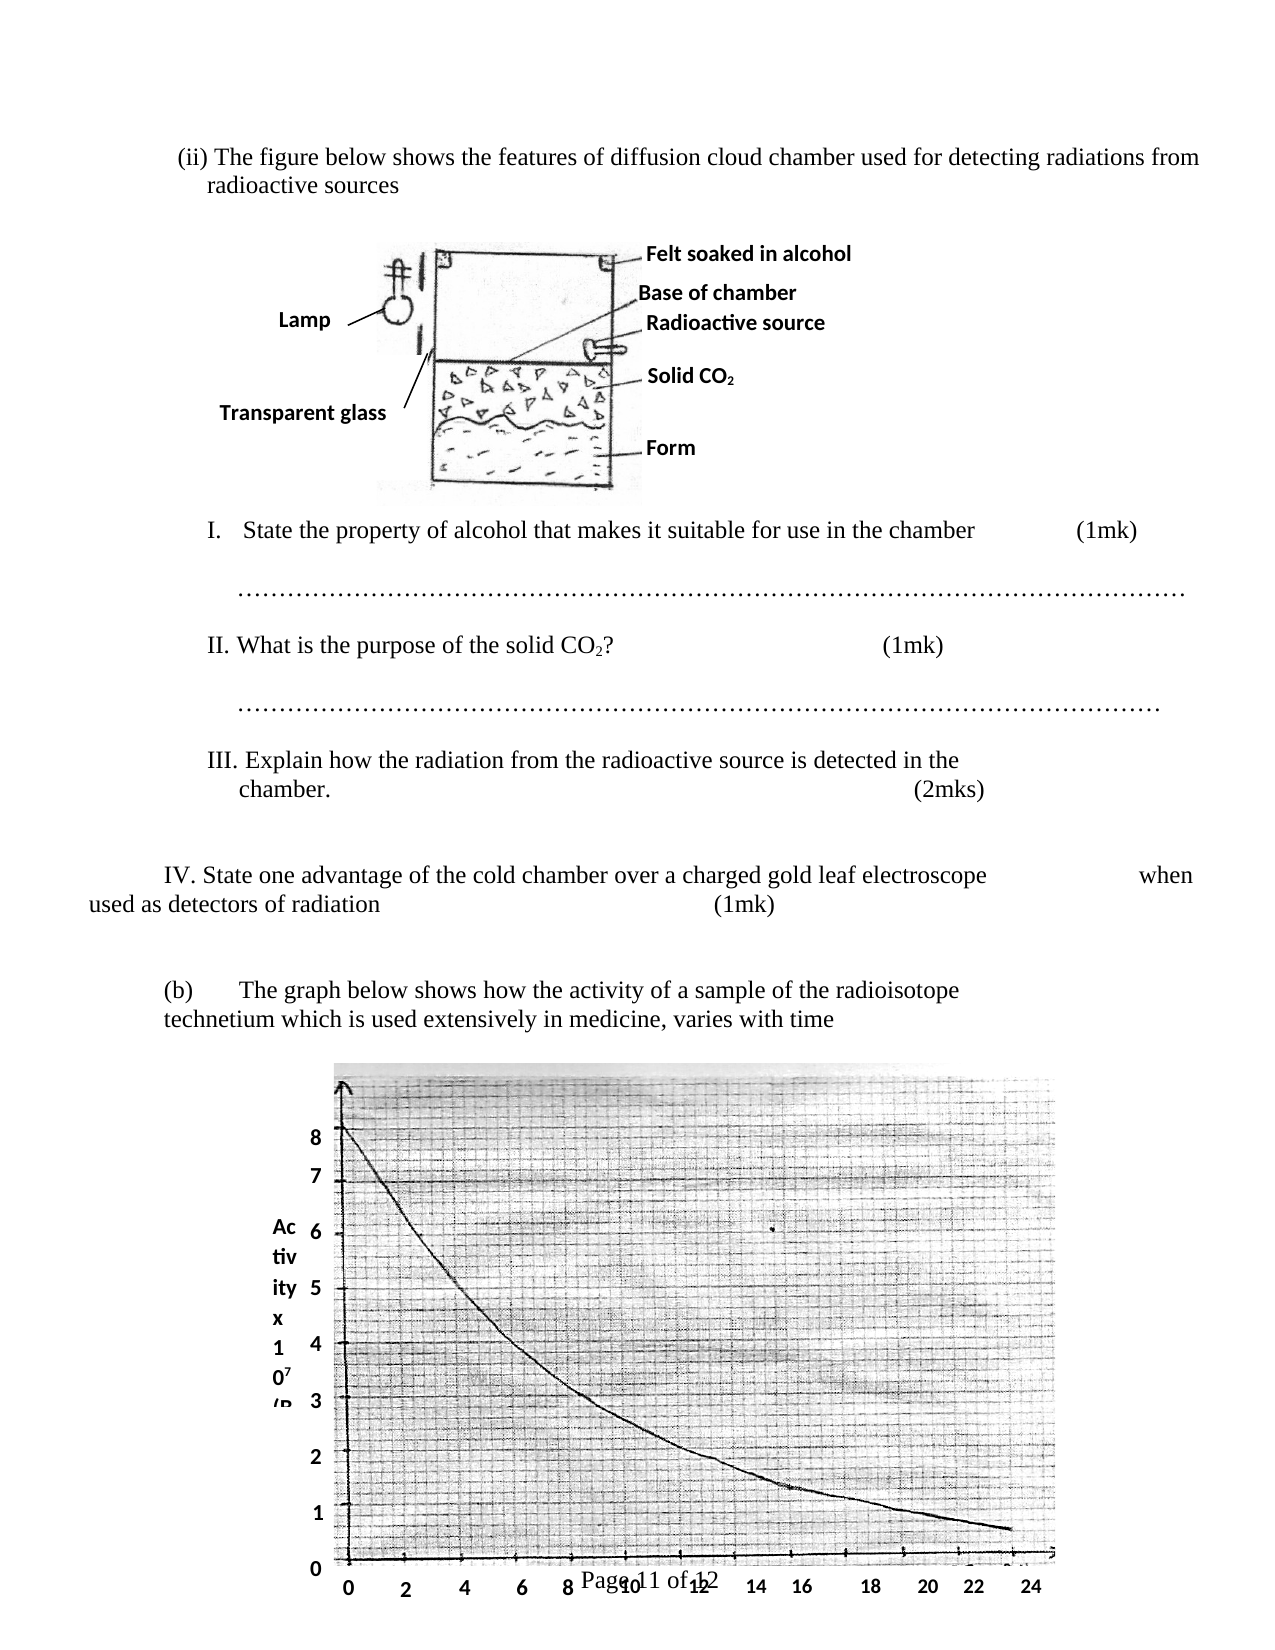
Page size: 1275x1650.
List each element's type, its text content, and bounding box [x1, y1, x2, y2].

text IV. State one advantage of the cold chamber over a charged gold leaf electroscope when used as detectors of radiation (1mk) [89, 861, 1211, 918]
text …………………………………………………………………………………………………… [236, 573, 1211, 602]
text (b) The graph below shows how the activity of a sample of the radioisotope technetium which is used extensively in medicine, varies with time [89, 976, 1211, 1033]
list Explain how the radiation from the radioactive source is detected in the chamber. (2mks) [207, 746, 1211, 803]
text ………………………………………………………………………………………………… [236, 688, 1211, 717]
list State the property of alcohol that makes it suitable for use in the chamber (1mk) [207, 516, 1211, 544]
list What is the purpose of the solid CO2? (1mk) [207, 631, 1211, 659]
text (ii) The figure below shows the features of diffusion cloud chamber used for detecting radiations from radioactive sources [177, 142, 1211, 199]
